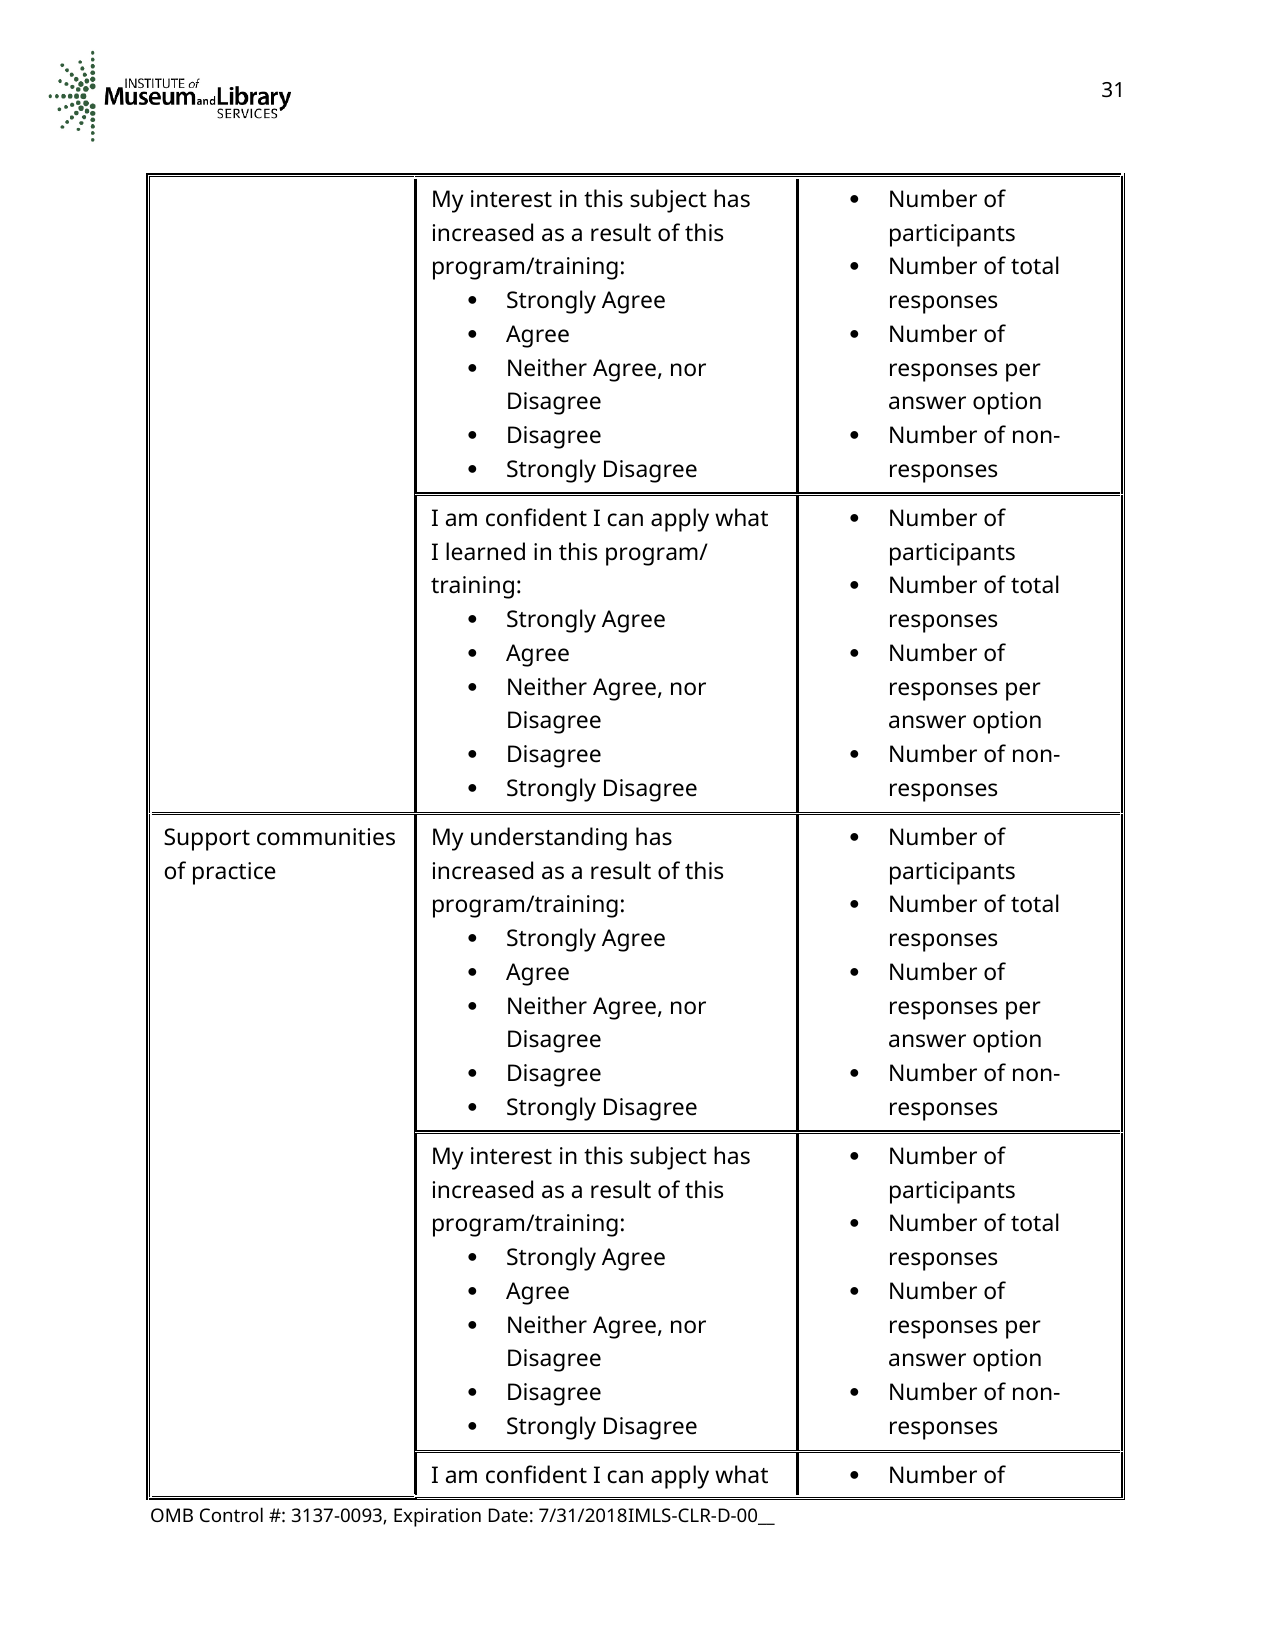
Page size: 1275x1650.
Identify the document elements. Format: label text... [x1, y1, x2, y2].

table_cell Number of participants Number of total responses Number of responses per answer option Number of non-responses [797, 1450, 1122, 1496]
table_cell Support communities of practice [150, 811, 415, 1496]
table_cell My understanding has increased as a result of this program/training: Strongly Agree Agree Neither Agree, nor Disagree Disagree Strongly Disagree [417, 815, 796, 1130]
table_cell Number of participants Number of total responses Number of responses per answer option Number of non-responses [799, 492, 1122, 811]
table_cell I am confident I can apply what I learned in this program/ training: Strongly Agree Agree Neither Agree, nor Disagree Disagree Strongly Disagree [417, 496, 796, 811]
table_cell Number of participants Number of total responses Number of responses per answer option Number of non-responses [799, 1130, 1122, 1449]
table_cell My interest in this subject has increased as a result of this program/training: Strongly Agree Agree Neither Agree, nor Disagree Disagree Strongly Disagree [417, 1134, 796, 1449]
picture [45, 38, 299, 154]
table_cell Train and develop museum and library professionals. [150, 175, 415, 811]
table_cell Number of participants Number of total responses Number of responses per answer option Number of non-responses [799, 811, 1122, 1130]
table_cell I am confident I can apply what I learned in this program/training: Strongly Agree Agree Neither Agree, nor Disagree Disagree Strongly Disagree [415, 1453, 797, 1496]
table_cell Number of participants Number of total responses Number of responses per answer option Number of non-responses [797, 173, 1123, 492]
table_cell My interest in this subject has increased as a result of this program/training: Strongly Agree Agree Neither Agree, nor Disagree Disagree Strongly Disagree [415, 177, 797, 492]
